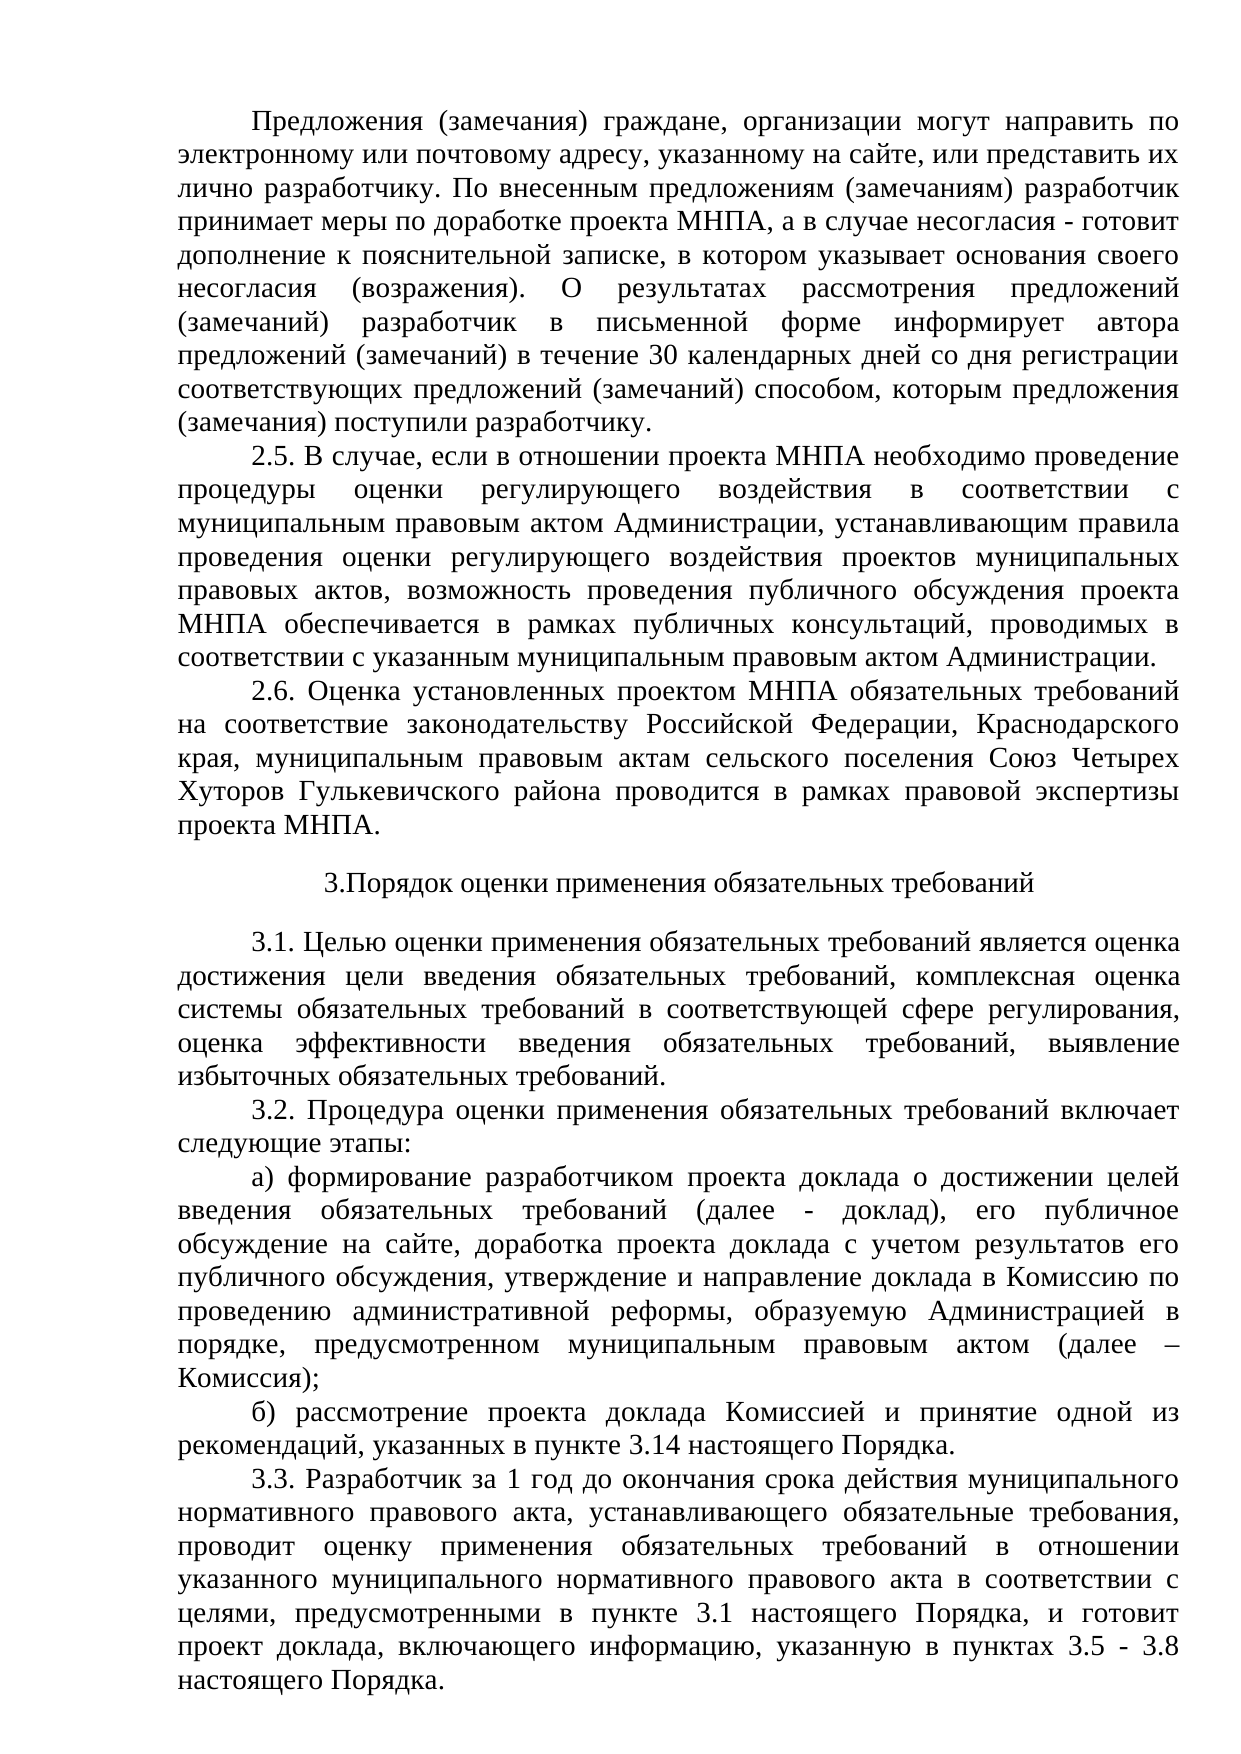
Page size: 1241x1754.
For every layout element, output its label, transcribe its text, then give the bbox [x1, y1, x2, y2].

text 2.6. Оценка установленных проектом МНПА обязательных требований на соответствие законодательству Российской Федерации, Краснодарского края, муниципальным правовым актам сельского поселения Союз Четырех Хуторов Гулькевичского района проводится в рамках правовой экспертизы проекта МНПА. [177, 673, 1181, 841]
text 2.5. В случае, если в отношении проекта МНПА необходимо проведение процедуры оценки регулирующего воздействия в соответствии с муниципальным правовым актом Администрации, устанавливающим правила проведения оценки регулирующего воздействия проектов муниципальных правовых актов, возможность проведения публичного обсуждения проекта МНПА обеспечивается в рамках публичных консультаций, проводимых в соответствии с указанным муниципальным правовым актом Администрации. [177, 438, 1181, 673]
text 3.Порядок оценки применения обязательных требований [177, 866, 1181, 899]
text б) рассмотрение проекта доклада Комиссией и принятие одной из рекомендаций, указанных в пункте 3.14 настоящего Порядка. [177, 1394, 1181, 1461]
text 3.2. Процедура оценки применения обязательных требований включает следующие этапы: [177, 1092, 1181, 1159]
text 3.1. Целью оценки применения обязательных требований является оценка достижения цели введения обязательных требований, комплексная оценка системы обязательных требований в соответствующей сфере регулирования, оценка эффективности введения обязательных требований, выявление избыточных обязательных требований. [177, 924, 1181, 1092]
text а) формирование разработчиком проекта доклада о достижении целей введения обязательных требований (далее - доклад), его публичное обсуждение на сайте, доработка проекта доклада с учетом результатов его публичного обсуждения, утверждение и направление доклада в Комиссию по проведению административной реформы, образуемую Администрацией в порядке, предусмотренном муниципальным правовым актом (далее – Комиссия); [177, 1159, 1181, 1394]
text Предложения (замечания) граждане, организации могут направить по электронному или почтовому адресу, указанному на сайте, или представить их лично разработчику. По внесенным предложениям (замечаниям) разработчик принимает меры по доработке проекта МНПА, а в случае несогласия - готовит дополнение к пояснительной записке, в котором указывает основания своего несогласия (возражения). О результатах рассмотрения предложений (замечаний) разработчик в письменной форме информирует автора предложений (замечаний) в течение 30 календарных дней со дня регистрации соответствующих предложений (замечаний) способом, которым предложения (замечания) поступили разработчику. [177, 103, 1181, 438]
text 3.3. Разработчик за 1 год до окончания срока действия муниципального нормативного правового акта, устанавливающего обязательные требования, проводит оценку применения обязательных требований в отношении указанного муниципального нормативного правового акта в соответствии с целями, предусмотренными в пункте 3.1 настоящего Порядка, и готовит проект доклада, включающего информацию, указанную в пунктах 3.5 - 3.8 настоящего Порядка. [177, 1461, 1181, 1696]
